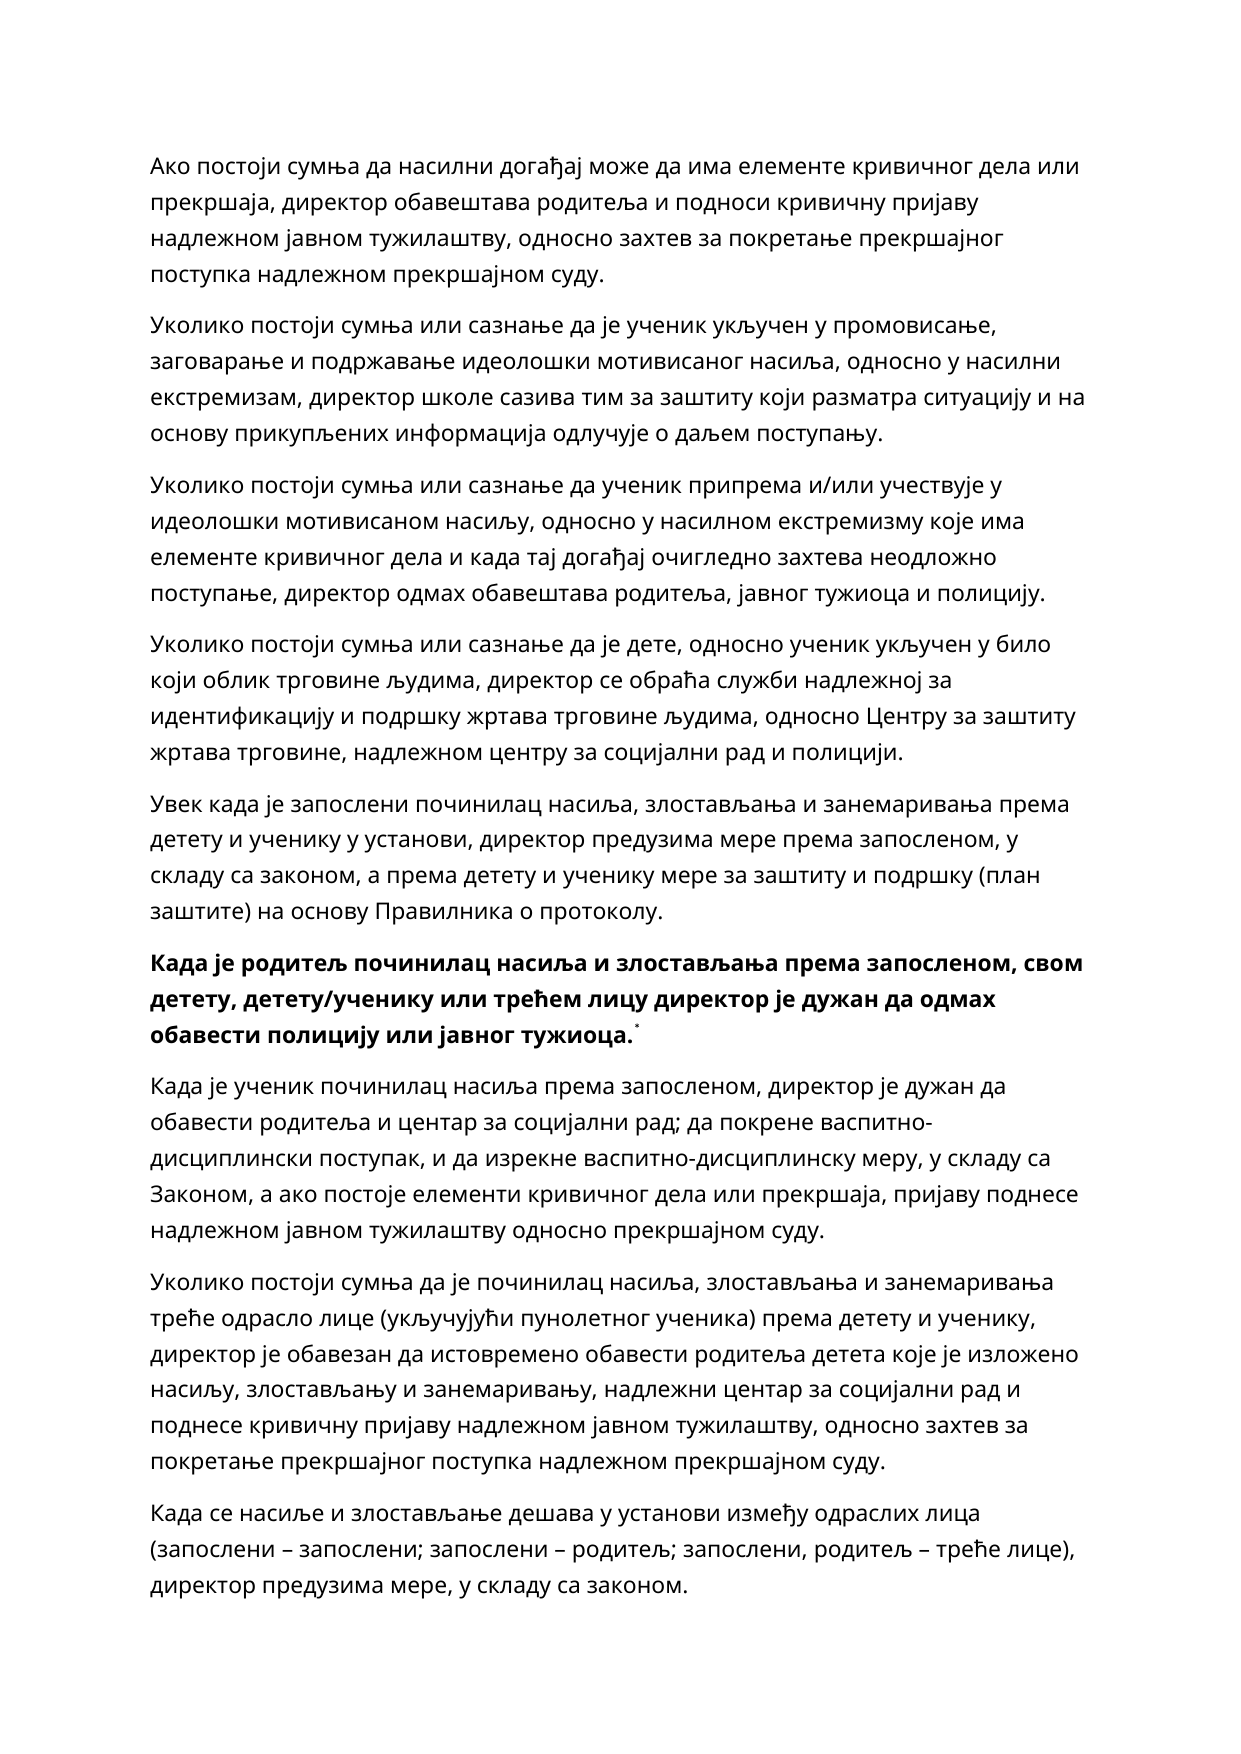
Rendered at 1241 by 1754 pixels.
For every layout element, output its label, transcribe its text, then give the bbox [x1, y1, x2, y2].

text Када је родитељ починилац насиља и злостављања према запосленом, свом детету, детету/ученику или трећем лицу директор је дужан да одмах обавести полицију или јавног тужиоца.* [150, 947, 1090, 1050]
text Када је ученик починилац насиља према запосленом, директор је дужан да обавести родитеља и центар за социјални рад; да покрене васпитно-дисциплински поступак, и да изрекне васпитно-дисциплинску меру, у складу са Законом, а ако постоје елементи кривичног дела или прекршаја, пријаву поднесе надлежном јавном тужилаштву односно прекршајном суду. [150, 1070, 1090, 1245]
text Увек када је запослени починилац насиља, злостављања и занемаривања према детету и ученику у установи, директор предузима мере према запосленом, у складу са законом, а према детету и ученику мере за заштиту и подршку (план заштите) на основу Правилника о протоколу. [150, 787, 1090, 927]
text Уколико постоји сумња или сазнање да је дете, односно ученик укључен у било који облик трговине људима, директор се обраћа служби надлежној за идентификацију и подршку жртава трговине људима, односно Центру за заштиту жртава трговине, надлежном центру за социјални рад и полицији. [150, 628, 1090, 767]
text Уколико постоји сумња или сазнање да ученик припрема и/или учествује у идеолошки мотивисаном насиљу, односно у насилном екстремизму које има елементе кривичног дела и када тај догађај очигледно захтева неодложно поступање, директор одмах обавештава родитеља, јавног тужиоца и полицију. [150, 469, 1090, 608]
text Када се насиље и злостављање дешава у установи између одраслих лица (запослени – запослени; запослени – родитељ; запослени, родитељ – треће лице), директор предузима мере, у складу са законом. [150, 1497, 1090, 1600]
text Уколико постоји сумња да је починилац насиља, злостављања и занемаривања треће одрасло лице (укључујући пунолетног ученика) према детету и ученику, директор је обавезан да истовремено обавести родитеља детета које је изложено насиљу, злостављању и занемаривању, надлежни центар за социјални рад и поднесе кривичну пријаву надлежном јавном тужилаштву, односно захтев за покретање прекршајног поступка надлежном прекршајном суду. [150, 1266, 1090, 1477]
text Уколико постоји сумња или сазнање да је ученик укључен у промовисање, заговарање и подржавање идеолошки мотивисаног насиља, односно у насилни екстремизам, директор школе сазива тим за заштиту који разматра ситуацију и на основу прикупљених информација одлучује о даљем поступању. [150, 309, 1090, 448]
text Ако постоји сумња да насилни догађај може да има елементе кривичног дела или прекршаја, директор обавештава родитеља и подноси кривичну пријаву надлежном јавном тужилаштву, односно захтев за покретање прекршајног поступка надлежном прекршајном суду. [150, 150, 1090, 289]
